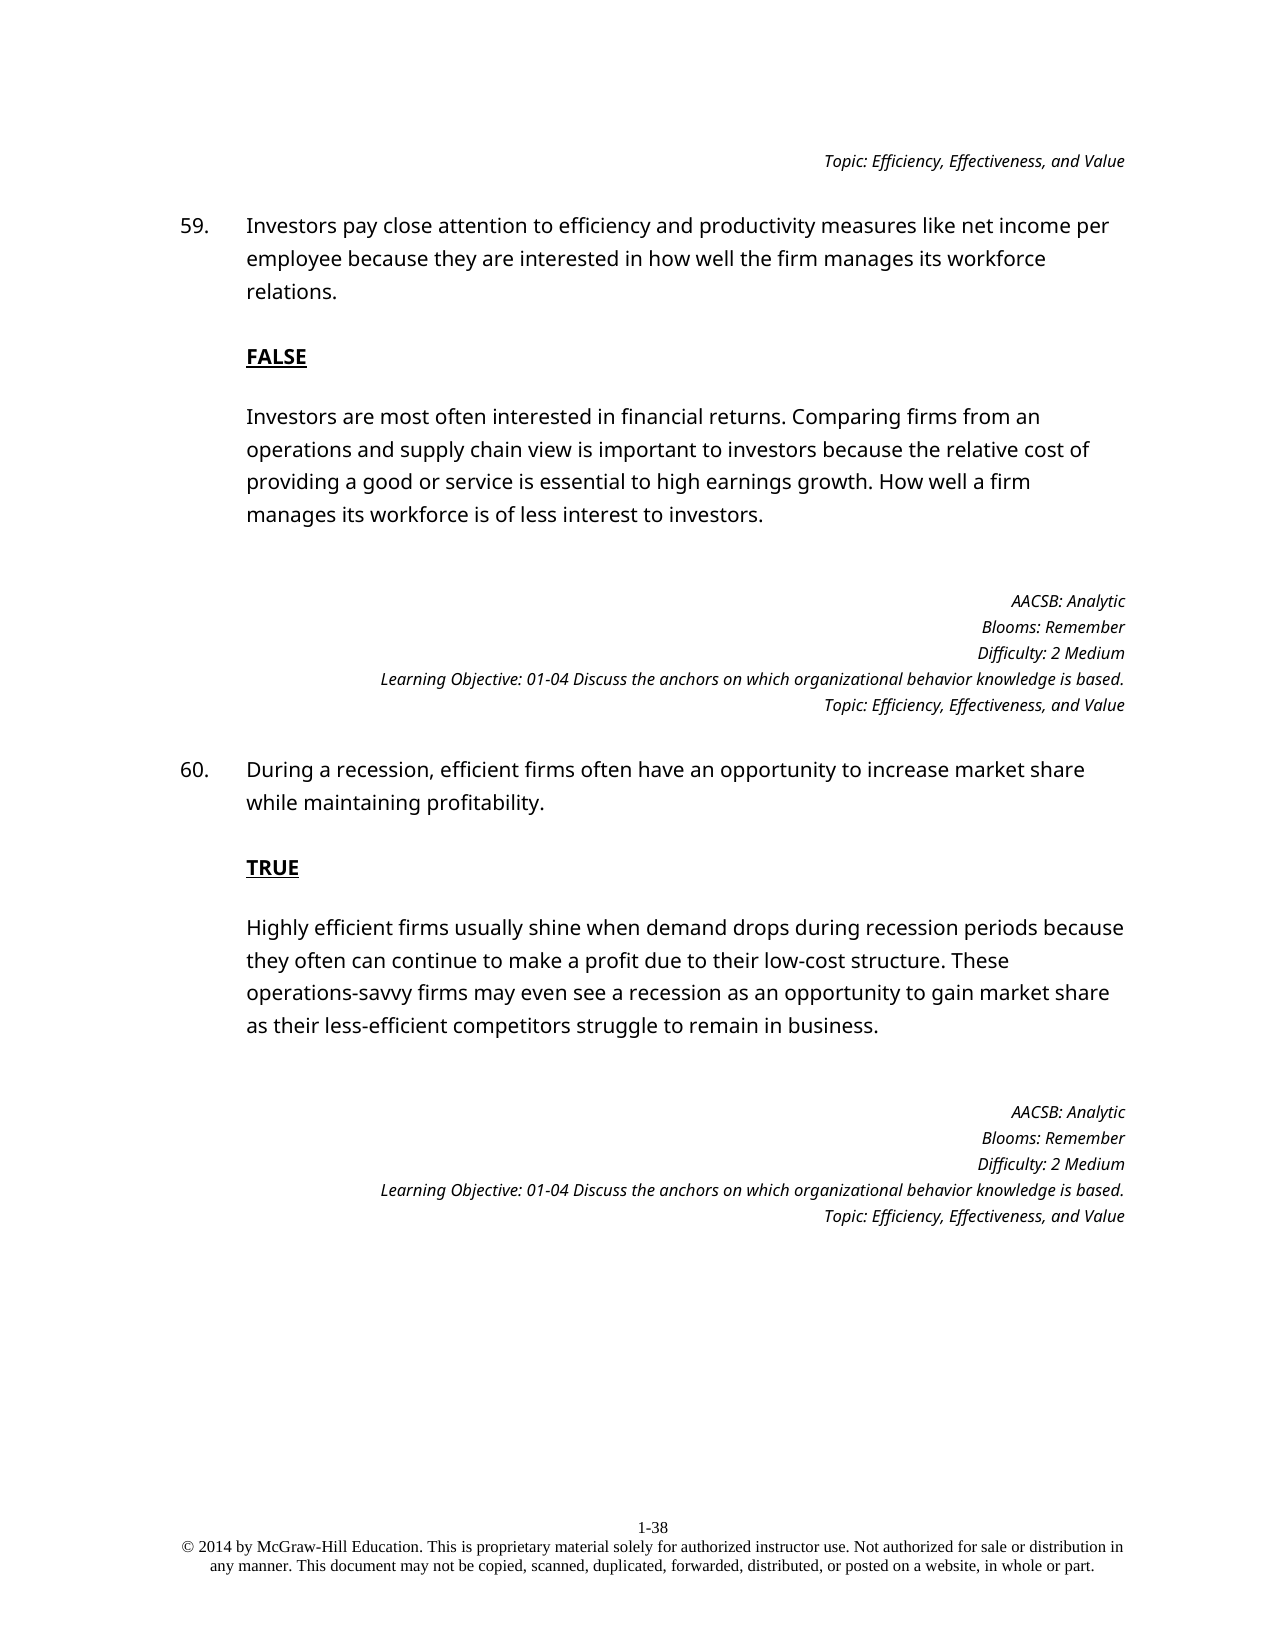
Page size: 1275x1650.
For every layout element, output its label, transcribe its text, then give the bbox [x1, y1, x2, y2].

table_header 60. [180, 755, 246, 1071]
table_header 59. [180, 212, 246, 560]
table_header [180, 150, 1125, 209]
table_header Investors pay close attention to efficiency and productivity measures like net income per employee because they are interested in how well the firm manages its workforce relations. FALSE Investors are most often interested in financial returns. Comparing firms from an operations and supply chain view is important to investors because the relative cost of providing a good or service is essential to high earnings growth. How well a firm manages its workforce is of less interest to investors. [246, 212, 1125, 560]
table_header During a recession, efficient firms often have an opportunity to increase market share while maintaining profitability. TRUE Highly efficient firms usually shine when demand drops during recession periods because they often can continue to make a profit due to their low-cost structure. These operations-savvy firms may even see a recession as an opportunity to gain market share as their less-efficient competitors struggle to remain in business. [246, 755, 1125, 1071]
